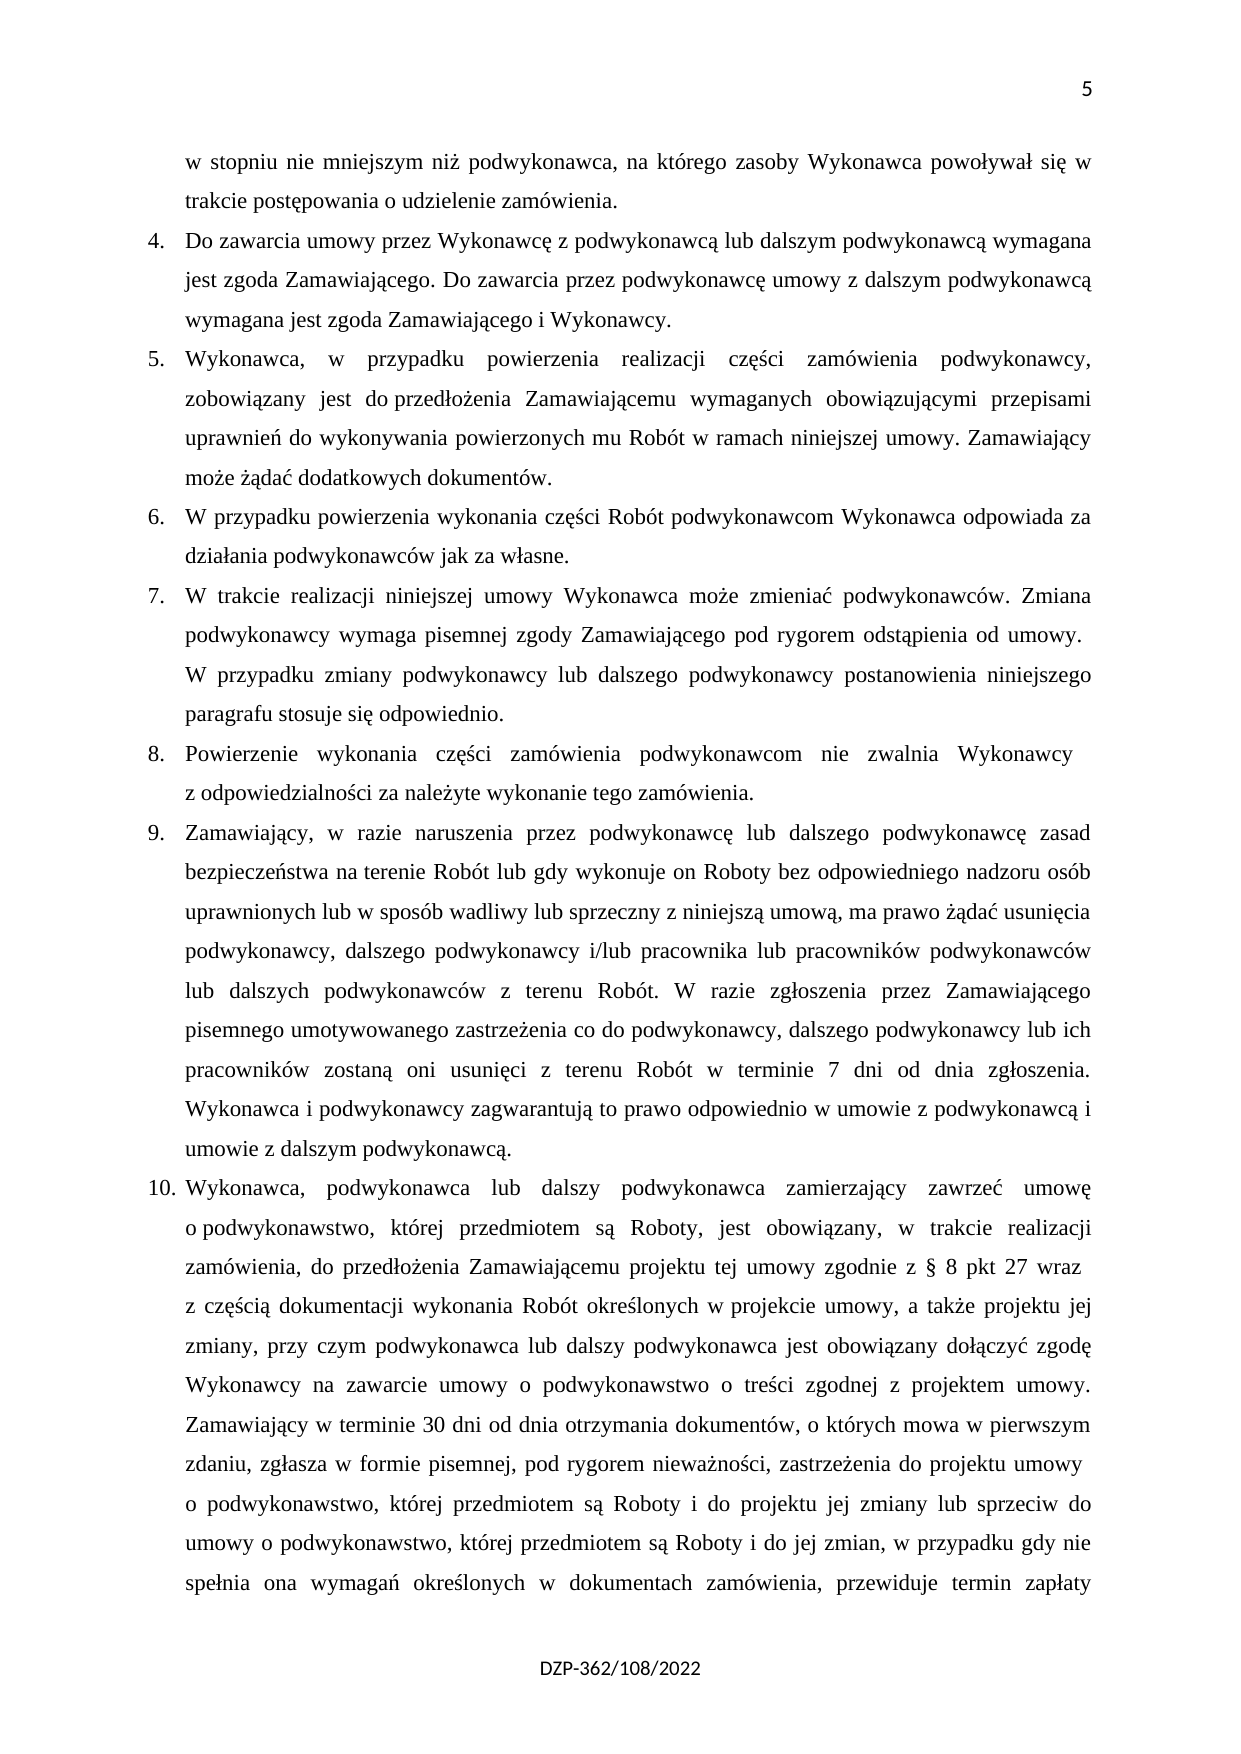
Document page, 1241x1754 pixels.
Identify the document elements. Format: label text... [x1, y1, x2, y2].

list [148, 1174, 1092, 1595]
list Do zawarcia umowy przez Wykonawcę z podwykonawcą lub dalszym podwykonawcą wymagana jest zgoda Zamawiającego. Do zawarcia przez podwykonawcę umowy z dalszym podwykonawcą wymagana jest zgoda Zamawiającego i Wykonawcy. [148, 227, 1092, 332]
list W przypadku powierzenia wykonania części Robót podwykonawcom Wykonawca odpowiada za działania podwykonawców jak za własne. [148, 503, 1092, 569]
list Powierzenie wykonania części zamówienia podwykonawcom nie zwalnia Wykonawcy z odpowiedzialności za należyte wykonanie tego zamówienia. [148, 740, 1092, 806]
list Wykonawca, w przypadku powierzenia realizacji części zamówienia podwykonawcy, zobowiązany jest do przedłożenia Zamawiającemu wymaganych obowiązującymi przepisami uprawnień do wykonywania powierzonych mu Robót w ramach niniejszej umowy. Zamawiający może żądać dodatkowych dokumentów. [148, 345, 1092, 490]
list W trakcie realizacji niniejszej umowy Wykonawca może zmieniać podwykonawców. Zmiana podwykonawcy wymaga pisemnej zgody Zamawiającego pod rygorem odstąpienia od umowy. W przypadku zmiany podwykonawcy lub dalszego podwykonawcy postanowienia niniejszego paragrafu stosuje się odpowiednio. [148, 582, 1092, 727]
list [148, 148, 1092, 213]
list Zamawiający, w razie naruszenia przez podwykonawcę lub dalszego podwykonawcę zasad bezpieczeństwa na terenie Robót lub gdy wykonuje on Roboty bez odpowiedniego nadzoru osób uprawnionych lub w sposób wadliwy lub sprzeczny z niniejszą umową, ma prawo żądać usunięcia podwykonawcy, dalszego podwykonawcy i/lub pracownika lub pracowników podwykonawców lub dalszych podwykonawców z terenu Robót. W razie zgłoszenia przez Zamawiającego pisemnego umotywowanego zastrzeżenia co do podwykonawcy, dalszego podwykonawcy lub ich pracowników zostaną oni usunięci z terenu Robót w terminie 7 dni od dnia zgłoszenia. Wykonawca i podwykonawcy zagwarantują to prawo odpowiednio w umowie z podwykonawcą i umowie z dalszym podwykonawcą. [148, 819, 1092, 1161]
